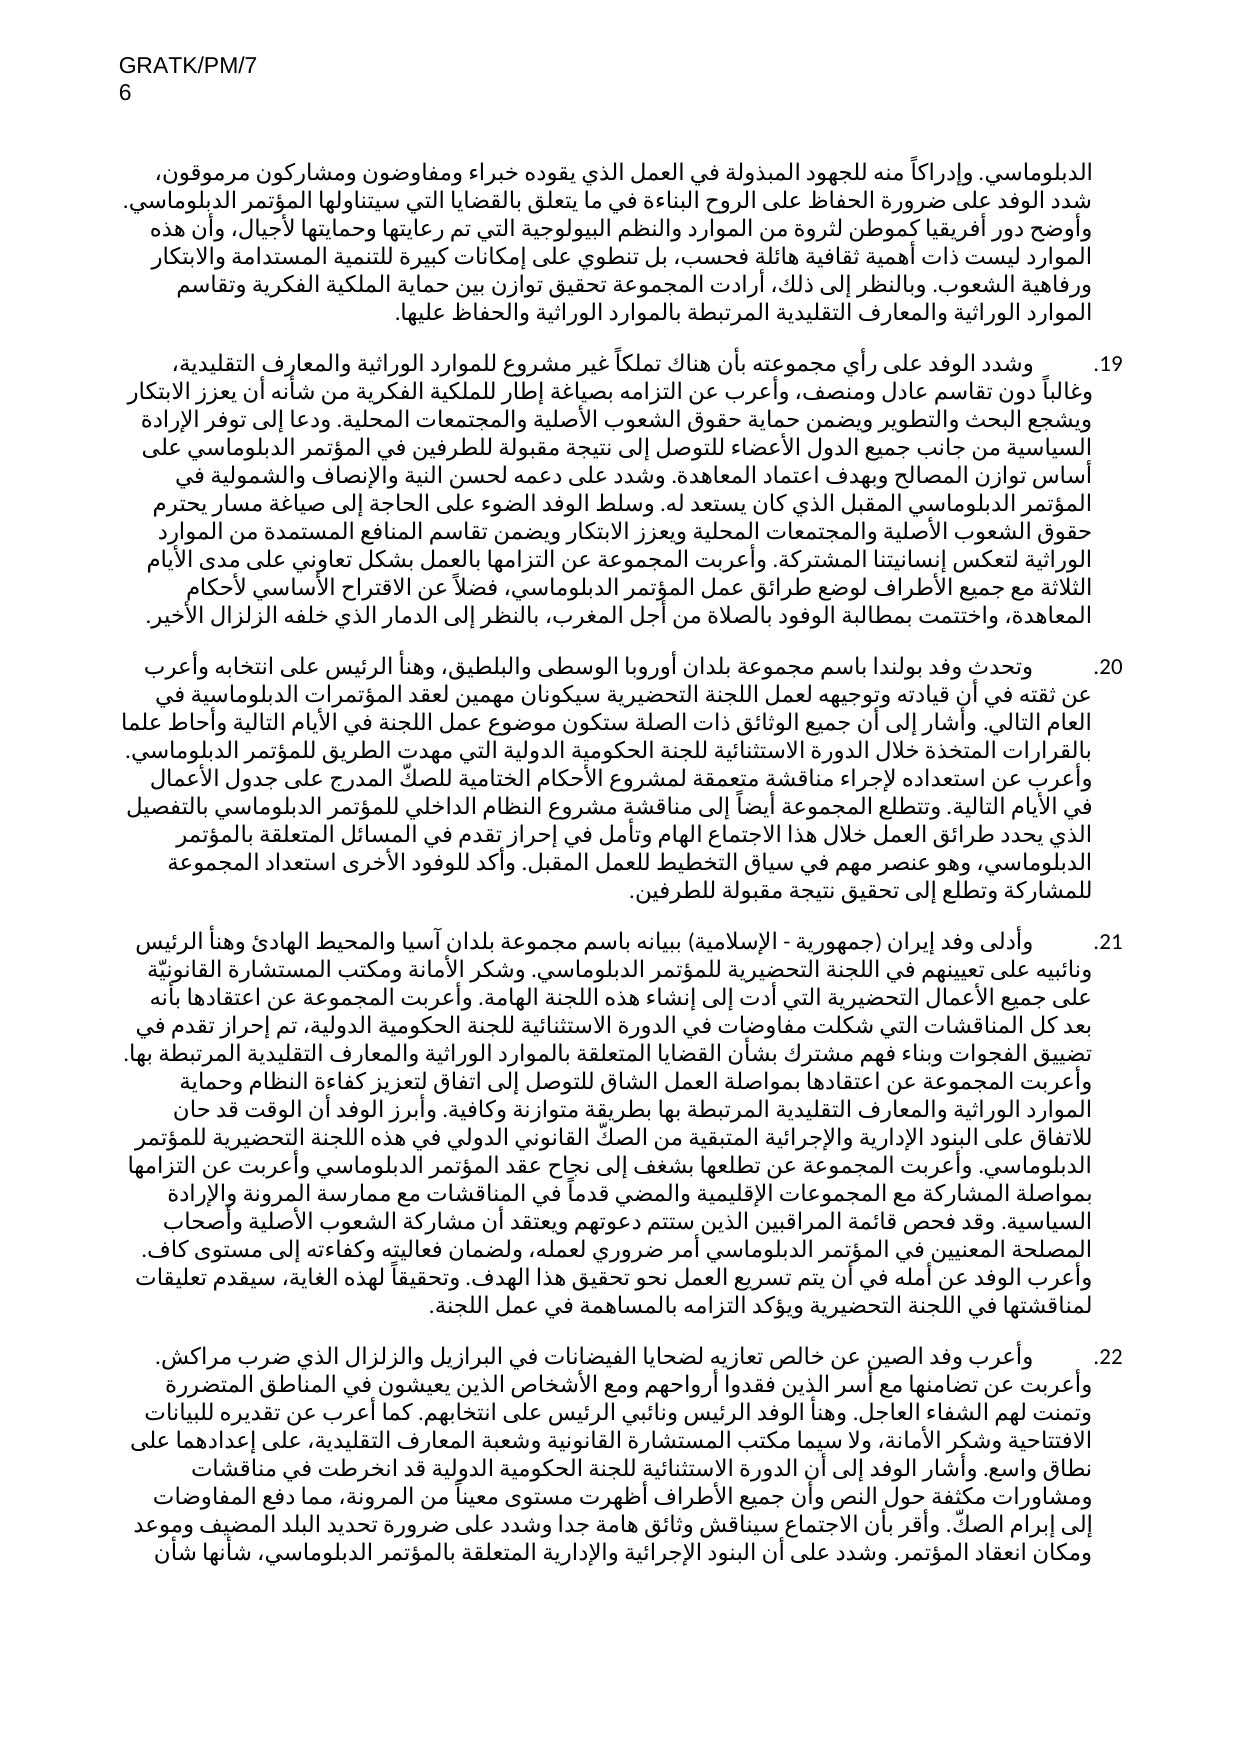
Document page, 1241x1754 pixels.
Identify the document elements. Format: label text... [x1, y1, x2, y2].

list وأدلى وفد إيران (جمهورية - الإسلامية) ببيانه باسم مجموعة بلدان آسيا والمحيط الهادئ وهنأ الرئيس ونائبيه على تعيينهم في اللجنة التحضيرية للمؤتمر الدبلوماسي. وشكر الأمانة ومكتب المستشارة القانونيّة على جميع الأعمال التحضيرية التي أدت إلى إنشاء هذه اللجنة الهامة. وأعربت المجموعة عن اعتقادها بأنه بعد كل المناقشات التي شكلت مفاوضات في الدورة الاستثنائية للجنة الحكومية الدولية، تم إحراز تقدم في تضييق الفجوات وبناء فهم مشترك بشأن القضايا المتعلقة بالموارد الوراثية والمعارف التقليدية المرتبطة بها. وأعربت المجموعة عن اعتقادها بمواصلة العمل الشاق للتوصل إلى اتفاق لتعزيز كفاءة النظام وحماية الموارد الوراثية والمعارف التقليدية المرتبطة بها بطريقة متوازنة وكافية. وأبرز الوفد أن الوقت قد حان للاتفاق على البنود الإدارية والإجرائية المتبقية من الصكّ القانوني الدولي في هذه اللجنة التحضيرية للمؤتمر الدبلوماسي. وأعربت المجموعة عن تطلعها بشغف إلى نجاح عقد المؤتمر الدبلوماسي وأعربت عن التزامها بمواصلة المشاركة مع المجموعات الإقليمية والمضي قدماً في المناقشات مع ممارسة المرونة والإرادة السياسية. وقد فحص قائمة المراقبين الذين ستتم دعوتهم ويعتقد أن مشاركة الشعوب الأصلية وأصحاب المصلحة المعنيين في المؤتمر الدبلوماسي أمر ضروري لعمله، ولضمان فعاليته وكفاءته إلى مستوى كاف. وأعرب الوفد عن أمله في أن يتم تسريع العمل نحو تحقيق هذا الهدف. وتحقيقاً لهذه الغاية، سيقدم تعليقات لمناقشتها في اللجنة التحضيرية ويؤكد التزامه بالمساهمة في عمل اللجنة. [118, 927, 1093, 1319]
list وتحدث وفد بولندا باسم مجموعة بلدان أوروبا الوسطى والبلطيق، وهنأ الرئيس على انتخابه وأعرب عن ثقته في أن قيادته وتوجيهه لعمل اللجنة التحضيرية سيكونان مهمين لعقد المؤتمرات الدبلوماسية في العام التالي. وأشار إلى أن جميع الوثائق ذات الصلة ستكون موضوع عمل اللجنة في الأيام التالية وأحاط علما بالقرارات المتخذة خلال الدورة الاستثنائية للجنة الحكومية الدولية التي مهدت الطريق للمؤتمر الدبلوماسي. وأعرب عن استعداده لإجراء مناقشة متعمقة لمشروع الأحكام الختامية للصكّ المدرج على جدول الأعمال في الأيام التالية. وتتطلع المجموعة أيضاً إلى مناقشة مشروع النظام الداخلي للمؤتمر الدبلوماسي بالتفصيل الذي يحدد طرائق العمل خلال هذا الاجتماع الهام وتأمل في إحراز تقدم في المسائل المتعلقة بالمؤتمر الدبلوماسي، وهو عنصر مهم في سياق التخطيط للعمل المقبل. وأكد للوفود الأخرى استعداد المجموعة للمشاركة وتطلع إلى تحقيق نتيجة مقبولة للطرفين. [118, 652, 1093, 904]
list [118, 1342, 1093, 1567]
list وشدد الوفد على رأي مجموعته بأن هناك تملكاً غير مشروع للموارد الوراثية والمعارف التقليدية، وغالباً دون تقاسم عادل ومنصف، وأعرب عن التزامه بصياغة إطار للملكية الفكرية من شأنه أن يعزز الابتكار ويشجع البحث والتطوير ويضمن حماية حقوق الشعوب الأصلية والمجتمعات المحلية. ودعا إلى توفر الإرادة السياسية من جانب جميع الدول الأعضاء للتوصل إلى نتيجة مقبولة للطرفين في المؤتمر الدبلوماسي على أساس توازن المصالح وبهدف اعتماد المعاهدة. وشدد على دعمه لحسن النية والإنصاف والشمولية في المؤتمر الدبلوماسي المقبل الذي كان يستعد له. وسلط الوفد الضوء على الحاجة إلى صياغة مسار يحترم حقوق الشعوب الأصلية والمجتمعات المحلية ويعزز الابتكار ويضمن تقاسم المنافع المستمدة من الموارد الوراثية لتعكس إنسانيتنا المشتركة. وأعربت المجموعة عن التزامها بالعمل بشكل تعاوني على مدى الأيام الثلاثة مع جميع الأطراف لوضع طرائق عمل المؤتمر الدبلوماسي، فضلاً عن الاقتراح الأساسي لأحكام المعاهدة، واختتمت بمطالبة الوفود بالصلاة من أجل المغرب، بالنظر إلى الدمار الذي خلفه الزلزال الأخير. [118, 349, 1093, 629]
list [118, 158, 1093, 326]
